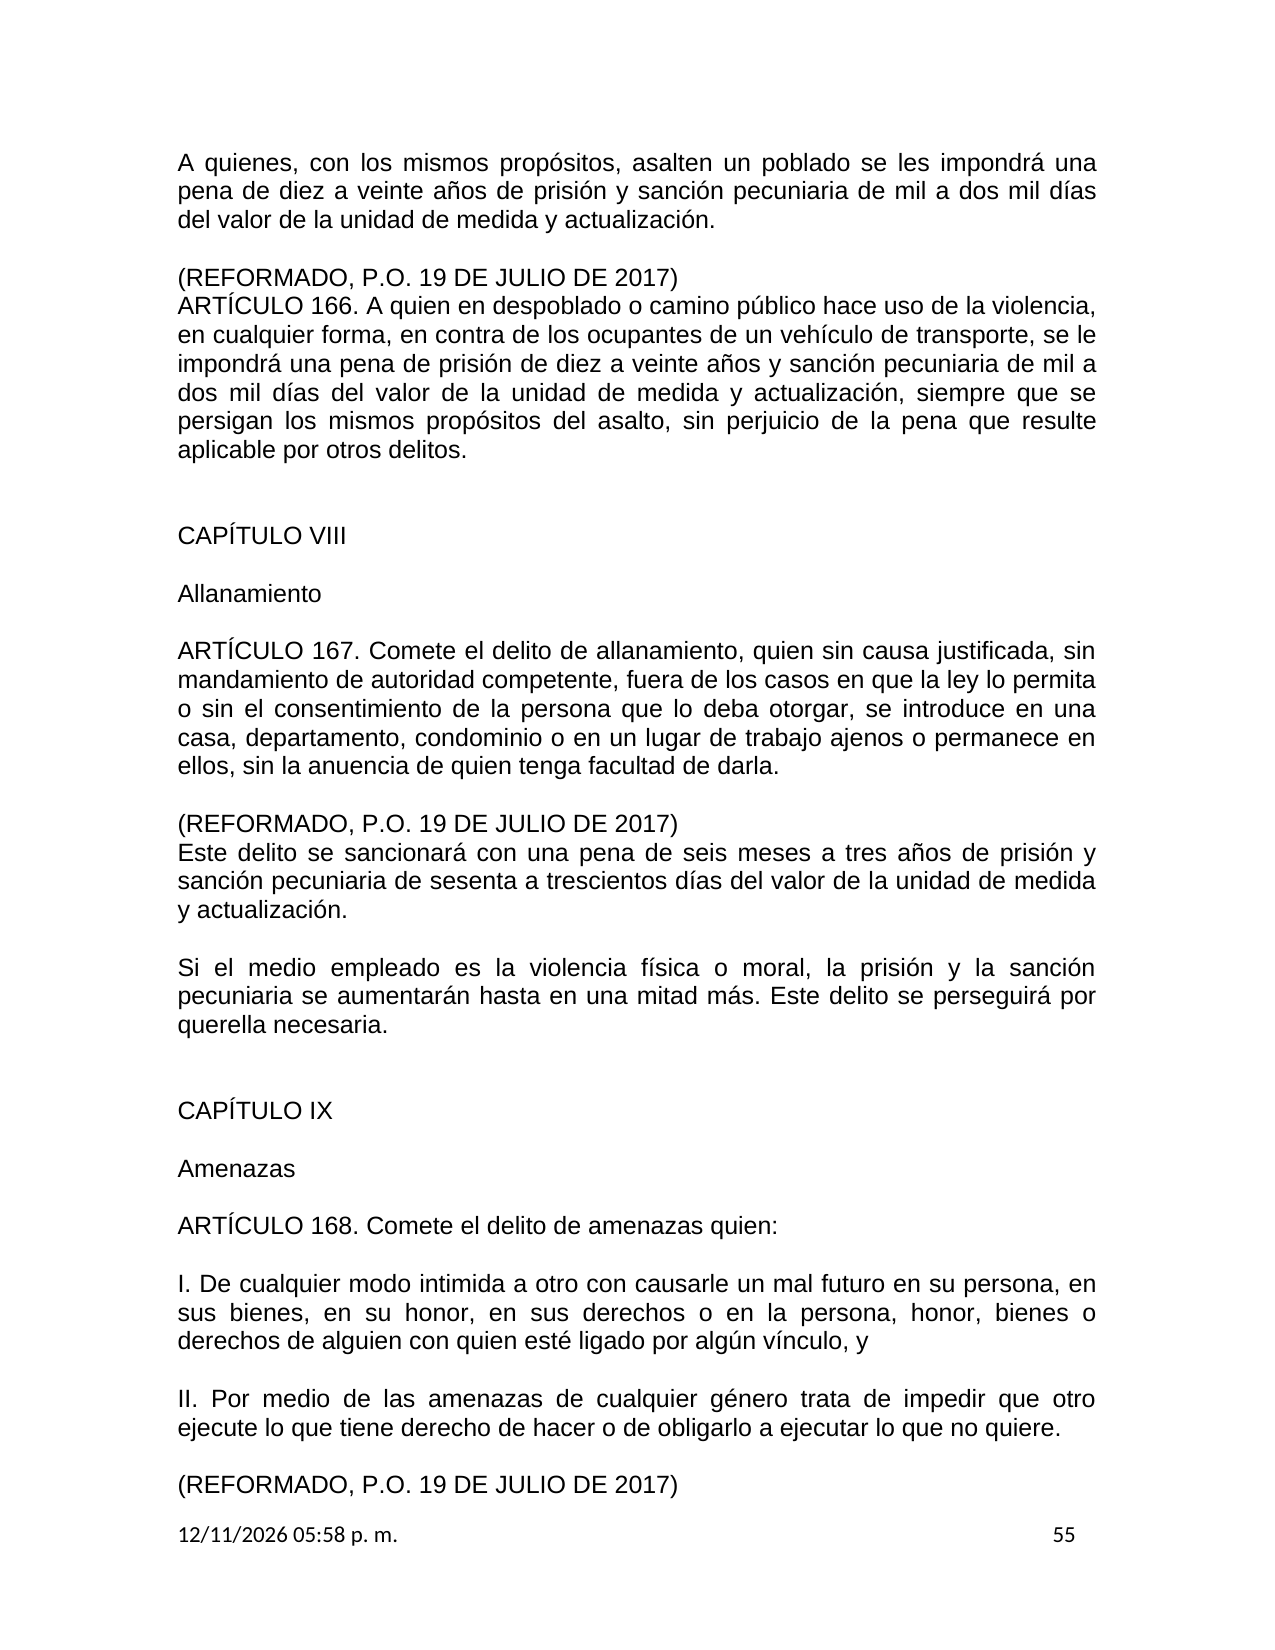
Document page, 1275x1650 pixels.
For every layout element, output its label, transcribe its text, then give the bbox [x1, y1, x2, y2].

text (REFORMADO, P.O. 19 DE JULIO DE 2017) [177, 1470, 1098, 1499]
text (REFORMADO, P.O. 19 DE JULIO DE 2017) [177, 809, 1098, 838]
text Allanamiento [177, 579, 1098, 608]
text ARTÍCULO 168. Comete el delito de amenazas quien: [177, 1211, 1098, 1240]
text ARTÍCULO 167. Comete el delito de allanamiento, quien sin causa justificada, sin mandamiento de autoridad competente, fuera de los casos en que la ley lo permita o sin el consentimiento de la persona que lo deba otorgar, se introduce en una casa, departamento, condominio o en un lugar de trabajo ajenos o permanece en ellos, sin la anuencia de quien tenga facultad de darla. [177, 636, 1098, 780]
text I. De cualquier modo intimida a otro con causarle un mal futuro en su persona, en sus bienes, en su honor, en sus derechos o en la persona, honor, bienes o derechos de alguien con quien esté ligado por algún vínculo, y [177, 1269, 1098, 1355]
text (REFORMADO, P.O. 19 DE JULIO DE 2017) [177, 263, 1098, 291]
text A quienes, con los mismos propósitos, asalten un poblado se les impondrá una pena de diez a veinte años de prisión y sanción pecuniaria de mil a dos mil días del valor de la unidad de medida y actualización. [177, 148, 1098, 234]
text II. Por medio de las amenazas de cualquier género trata de impedir que otro ejecute lo que tiene derecho de hacer o de obligarlo a ejecutar lo que no quiere. [177, 1384, 1098, 1441]
text Amenazas [177, 1154, 1098, 1183]
text CAPÍTULO IX [177, 1096, 1098, 1125]
text CAPÍTULO VIII [177, 521, 1098, 550]
text ARTÍCULO 166. A quien en despoblado o camino público hace uso de la violencia, en cualquier forma, en contra de los ocupantes de un vehículo de transporte, se le impondrá una pena de prisión de diez a veinte años y sanción pecuniaria de mil a dos mil días del valor de la unidad de medida y actualización, siempre que se persigan los mismos propósitos del asalto, sin perjuicio de la pena que resulte aplicable por otros delitos. [177, 291, 1098, 464]
text Este delito se sancionará con una pena de seis meses a tres años de prisión y sanción pecuniaria de sesenta a trescientos días del valor de la unidad de medida y actualización. [177, 838, 1098, 924]
text Si el medio empleado es la violencia física o moral, la prisión y la sanción pecuniaria se aumentarán hasta en una mitad más. Este delito se perseguirá por querella necesaria. [177, 953, 1098, 1039]
